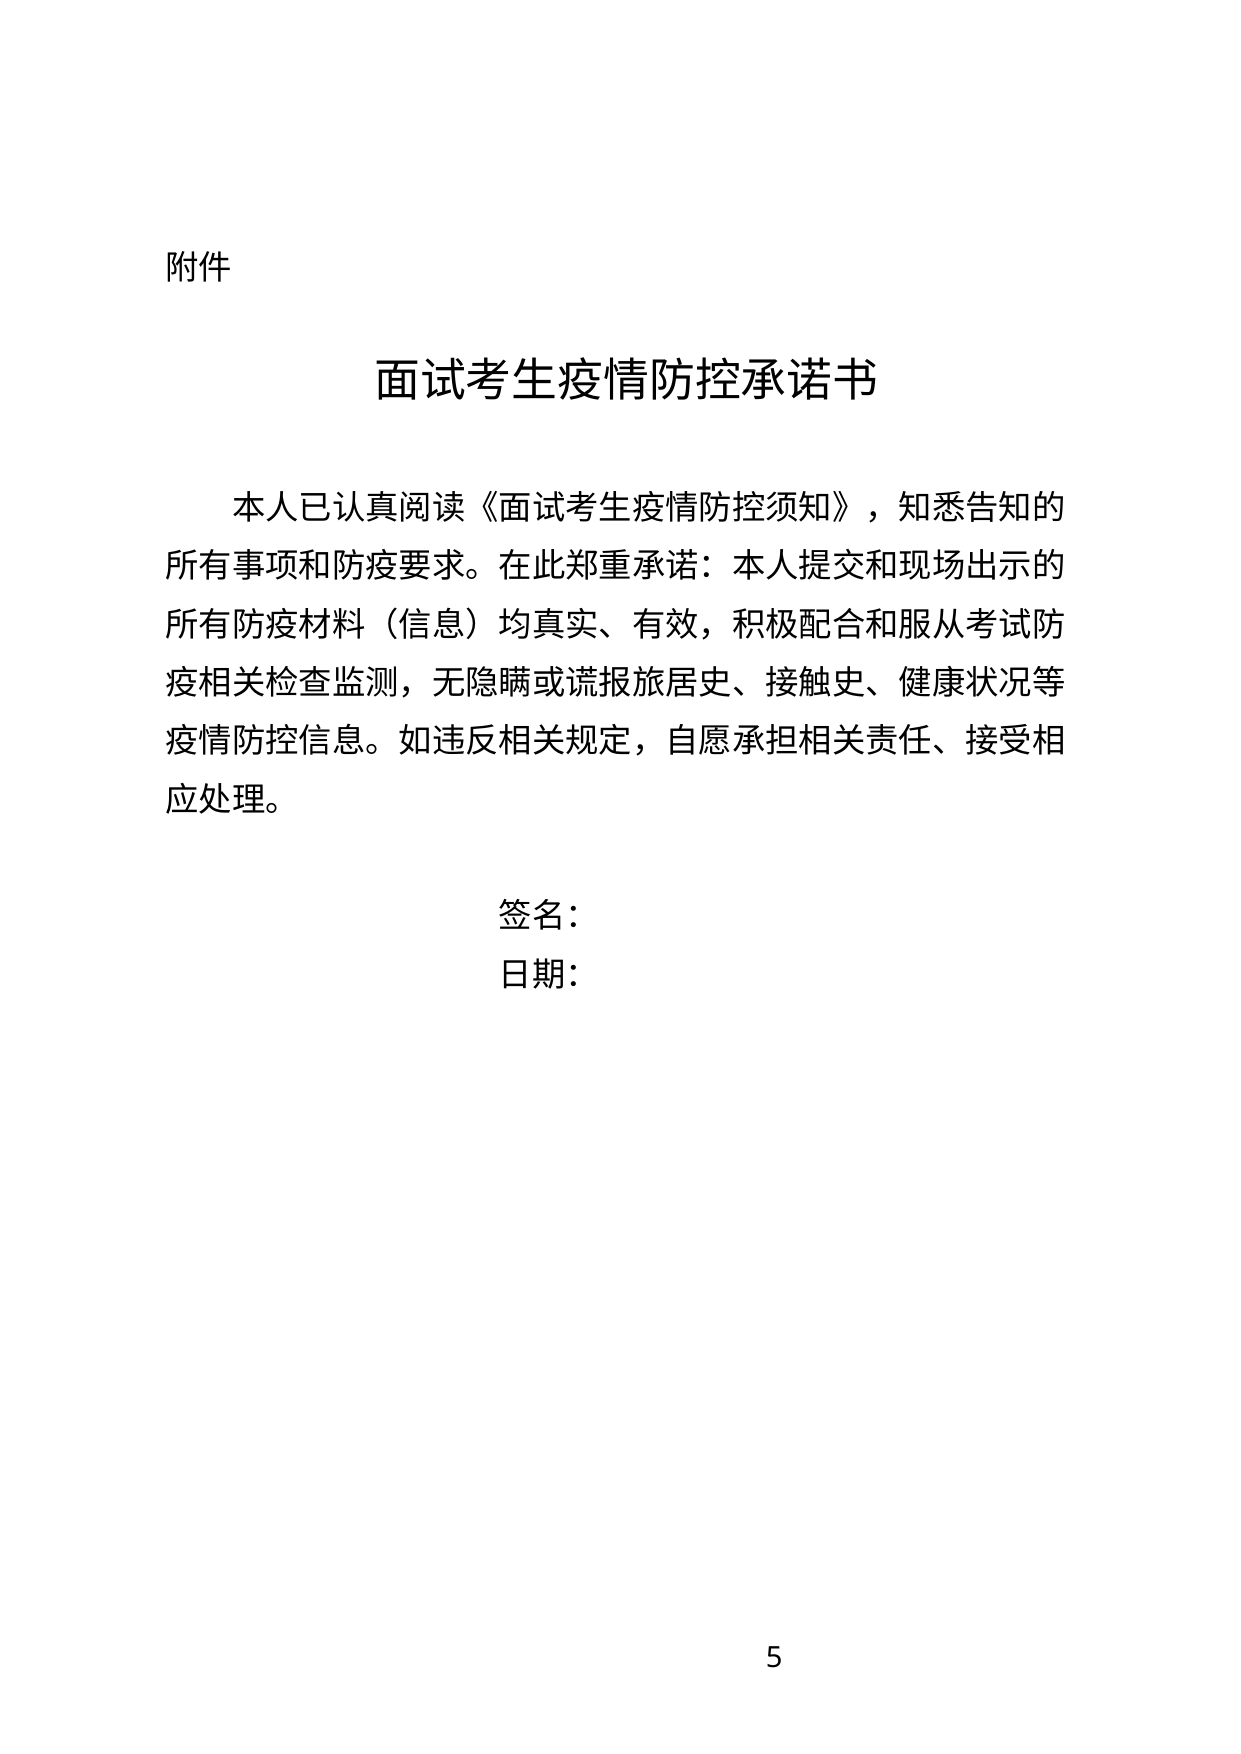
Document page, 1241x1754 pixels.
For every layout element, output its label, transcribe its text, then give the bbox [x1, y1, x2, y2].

text 附件 [165, 233, 1087, 291]
text 面试考生疫情防控承诺书 [165, 349, 1087, 408]
text 日期： [165, 939, 1087, 998]
text 签名： [165, 881, 1087, 939]
text 本人已认真阅读《面试考生疫情防控须知》，知悉告知的所有事项和防疫要求。在此郑重承诺：本人提交和现场出示的所有防疫材料（信息）均真实、有效，积极配合和服从考试防疫相关检查监测，无隐瞒或谎报旅居史、接触史、健康状况等疫情防控信息。如违反相关规定，自愿承担相关责任、接受相应处理。 [165, 473, 1087, 823]
